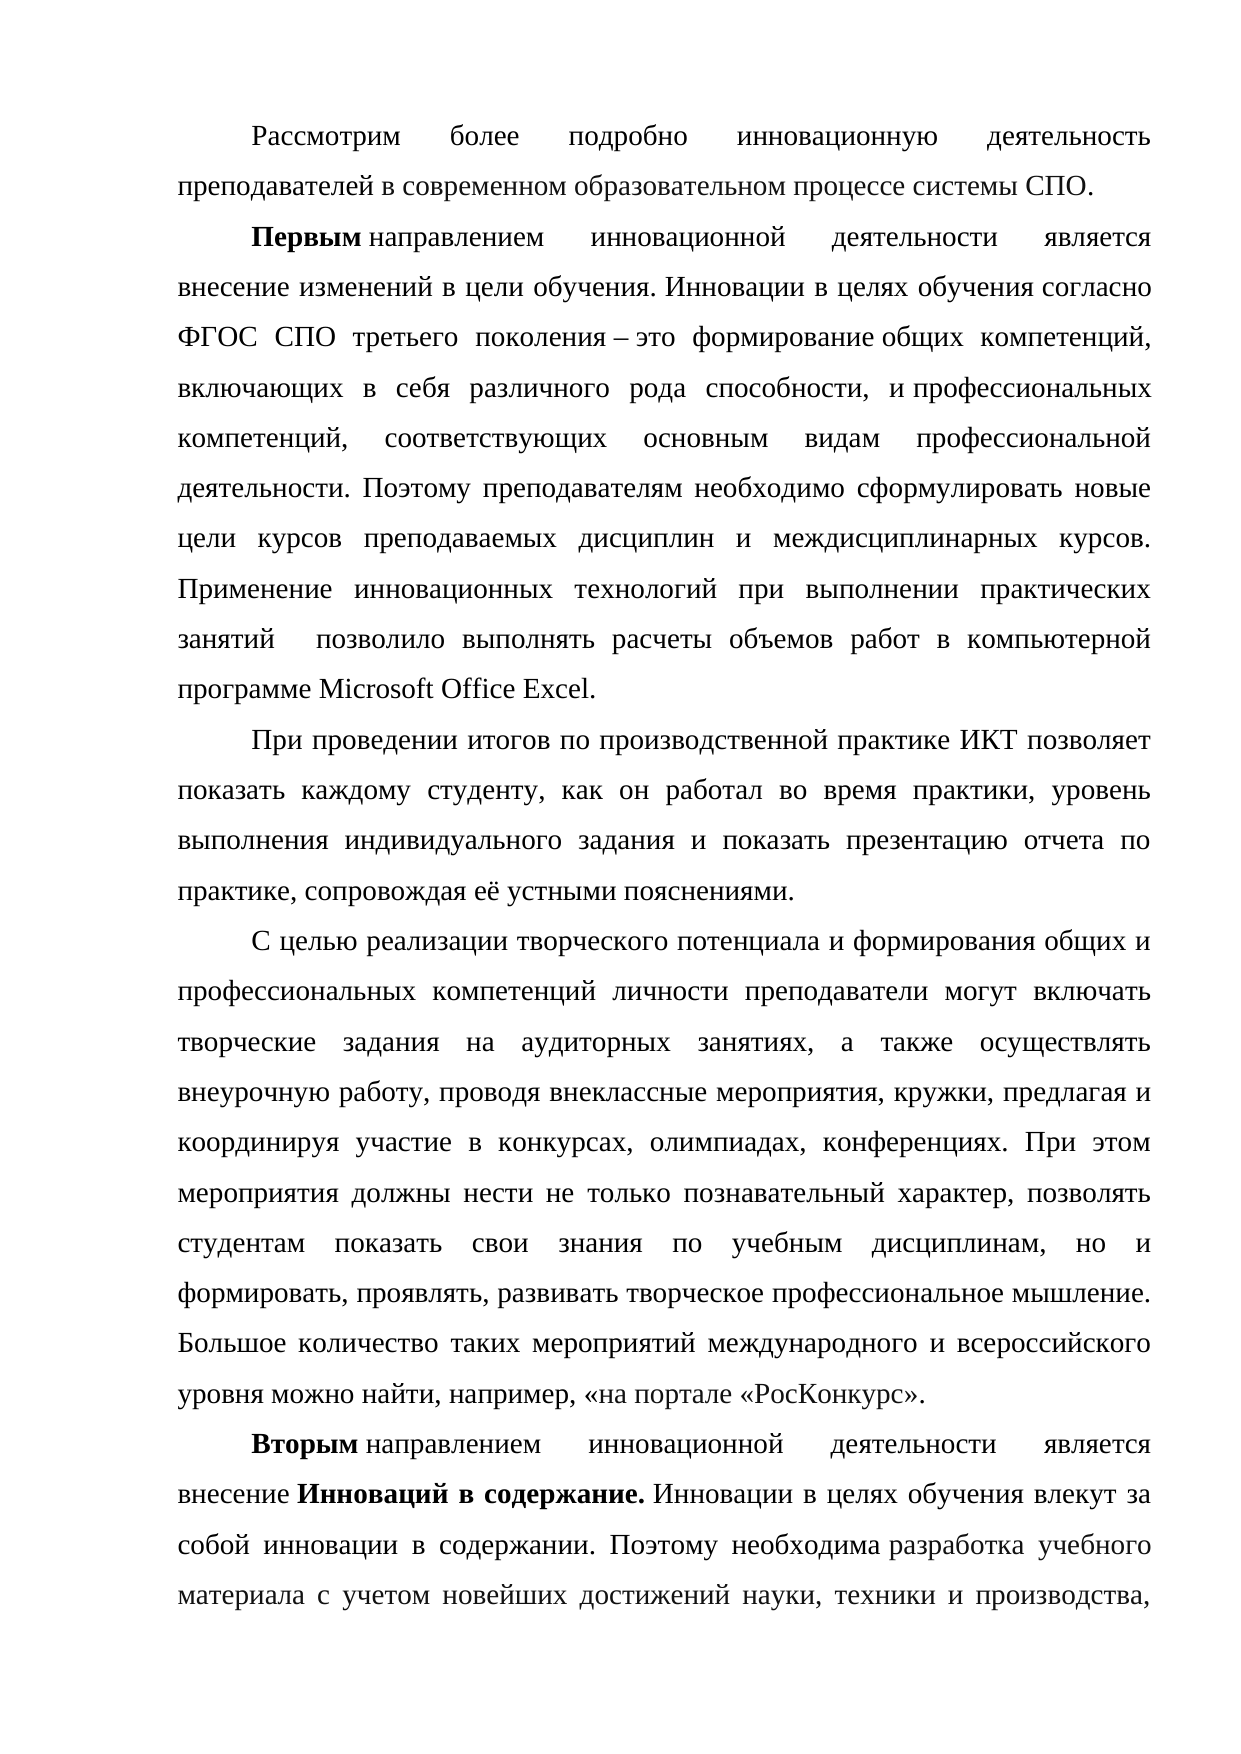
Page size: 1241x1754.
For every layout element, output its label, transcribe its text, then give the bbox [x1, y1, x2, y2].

text С целью реализации творческого потенциала и формирования общих и профессиональных компетенций личности преподаватели могут включать творческие задания на аудиторных занятиях, а также осуществлять внеурочную работу, проводя внеклассные мероприятия, кружки, предлагая и координируя участие в конкурсах, олимпиадах, конференциях. При этом мероприятия должны нести не только познавательный характер, позволять студентам показать свои знания по учебным дисциплинам, но и формировать, проявлять, развивать творческое профессиональное мышление. Большое количество таких мероприятий международного и всероссийского уровня можно найти, например, «на портале «РосКонкурс». [177, 923, 1152, 1409]
text Первым направлением инновационной деятельности является внесение изменений в цели обучения. Инновации в целях обучения согласно ФГОС СПО третьего поколения – это формирование общих компетенций, включающих в себя различного рода способности, и профессиональных компетенций, соответствующих основным видам профессиональной деятельности. Поэтому преподавателям необходимо сформулировать новые цели курсов преподаваемых дисциплин и междисциплинарных курсов. Применение инновационных технологий при выполнении практических занятий позволило выполнять расчеты объемов работ в компьютерной программе Microsoft Office Excel. [177, 219, 1152, 705]
text При проведении итогов по производственной практике ИКТ позволяет показать каждому студенту, как он работал во время практики, уровень выполнения индивидуального задания и показать презентацию отчета по практике, сопровождая её устными пояснениями. [177, 722, 1152, 906]
text Рассмотрим более подробно инновационную деятельность преподавателей в современном образовательном процессе системы СПО. [177, 118, 1152, 202]
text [177, 1426, 1152, 1611]
